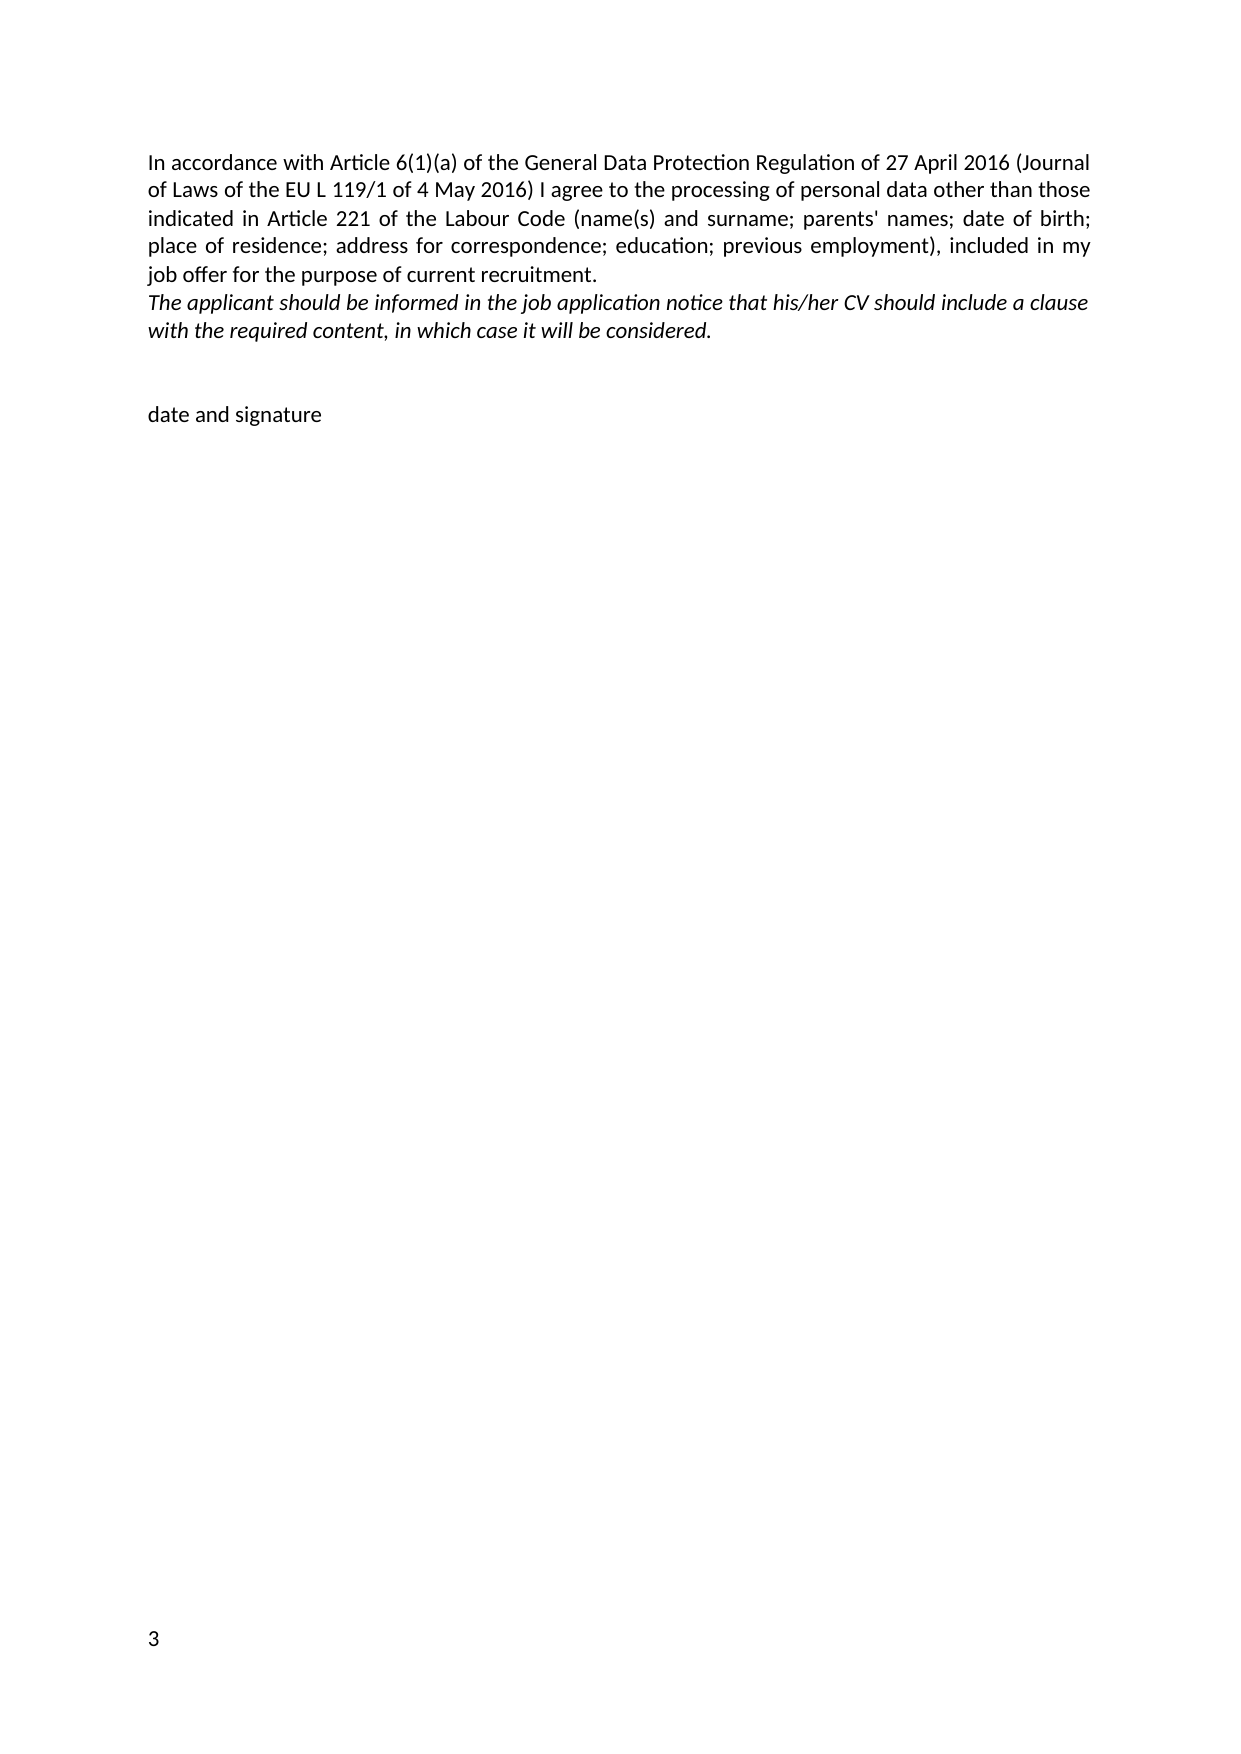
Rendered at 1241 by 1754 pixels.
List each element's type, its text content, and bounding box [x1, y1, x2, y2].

text The applicant should be informed in the job application notice that his/her CV should include a clause with the required content, in which case it will be considered. [148, 288, 1093, 344]
text date and signature [148, 400, 1093, 428]
text In accordance with Article 6(1)(a) of the General Data Protection Regulation of 27 April 2016 (Journal of Laws of the EU L 119/1 of 4 May 2016) I agree to the processing of personal data other than those indicated in Article 221 of the Labour Code (name(s) and surname; parents' names; date of birth; place of residence; address for correspondence; education; previous employment), included in my job offer for the purpose of current recruitment. [148, 148, 1093, 288]
